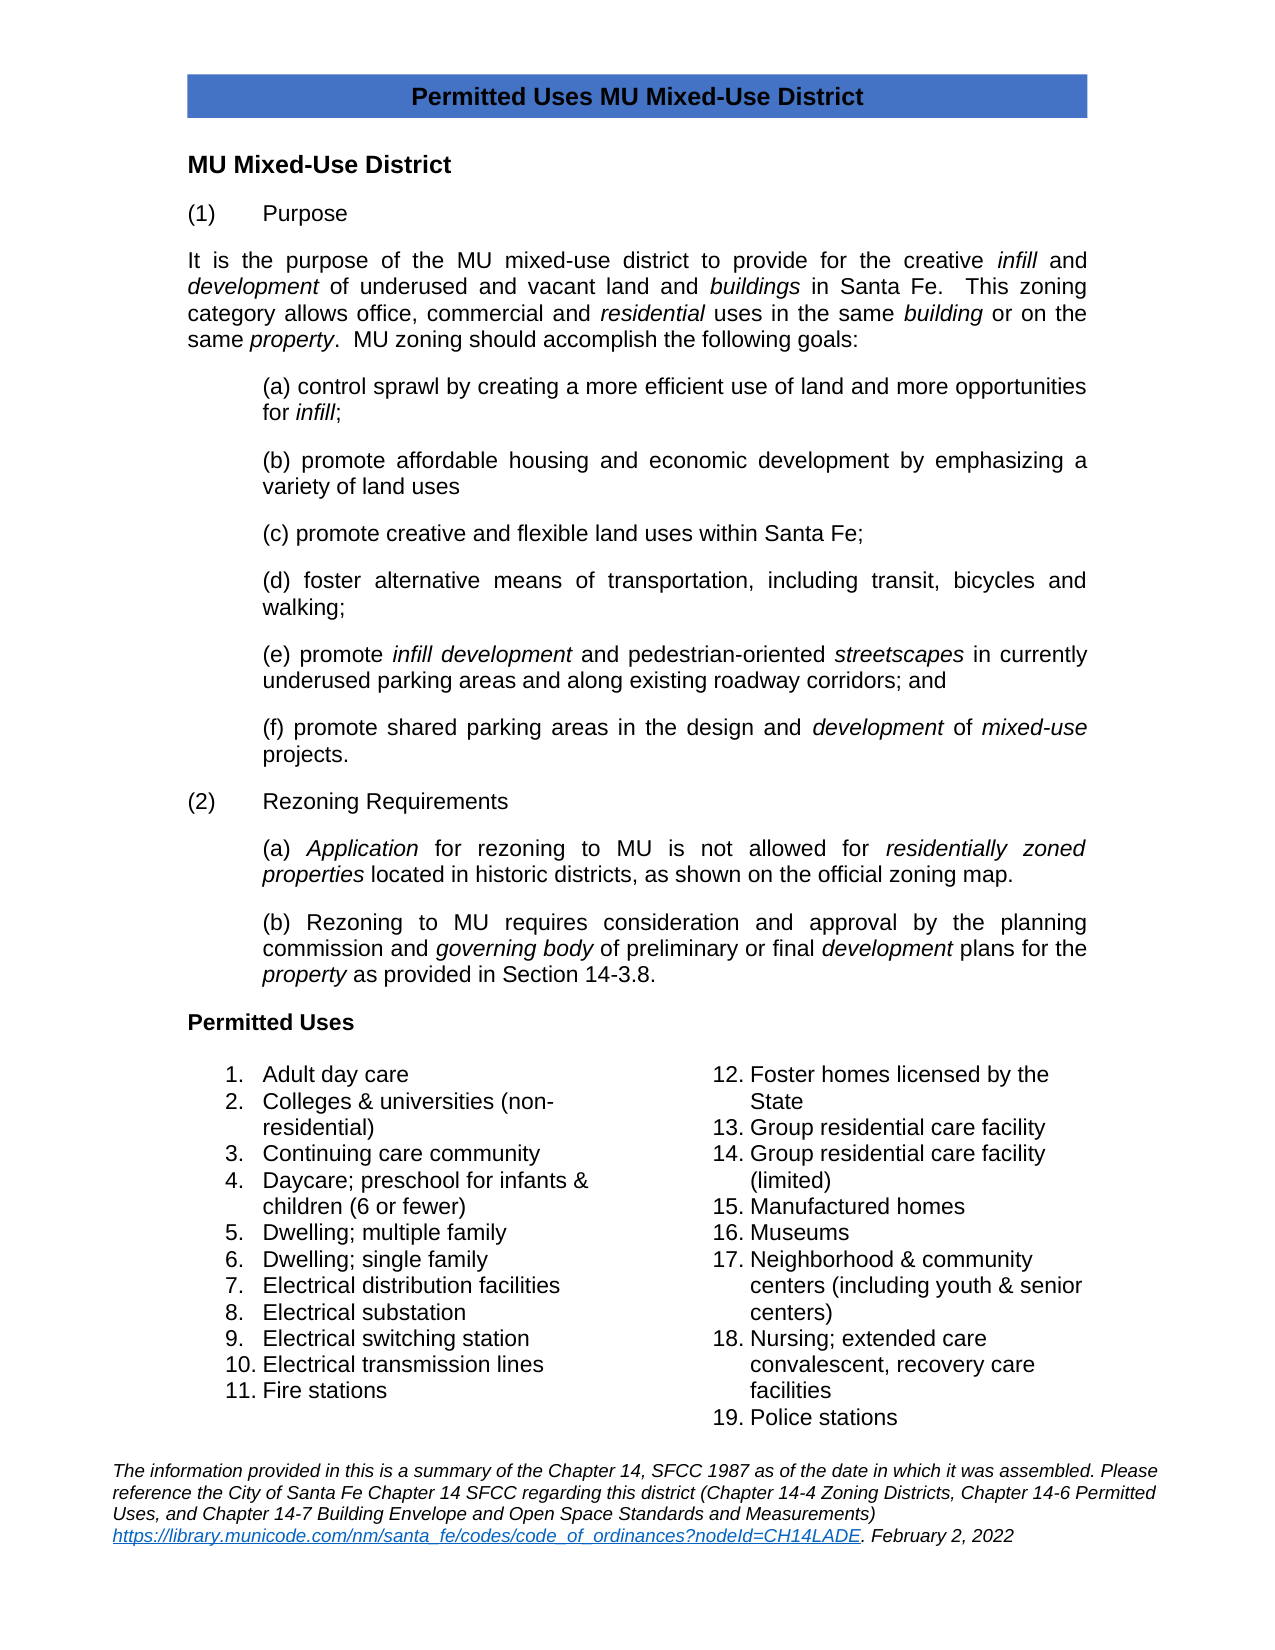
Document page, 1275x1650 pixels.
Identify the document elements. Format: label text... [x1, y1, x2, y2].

text (2) Rezoning Requirements [187, 788, 1087, 814]
list Foster homes licensed by the State [712, 1061, 1087, 1114]
list Dwelling; single family [225, 1246, 600, 1272]
text Permitted Uses [187, 1008, 1087, 1035]
text (e) promote infill development and pedestrian-oriented streetscapes in currently underused parking areas and along existing roadway corridors; and [262, 641, 1087, 693]
list Electrical transmission lines [225, 1351, 600, 1377]
text (c) promote creative and flexible land uses within Santa Fe; [262, 520, 1087, 546]
list Neighborhood & community centers (including youth & senior centers) [712, 1246, 1087, 1325]
list Colleges & universities (non-residential) [225, 1088, 600, 1140]
list Fire stations [225, 1377, 600, 1404]
text (b) Rezoning to MU requires consideration and approval by the planning commission and governing body of preliminary or final development plans for the property as provided in Section 14-3.8. [262, 909, 1087, 988]
list Manufactured homes [712, 1193, 1087, 1219]
list Museums [712, 1219, 1087, 1246]
text It is the purpose of the MU mixed-use district to provide for the creative infill and development of underused and vacant land and buildings in Santa Fe. This zoning category allows office, commercial and residential uses in the same building or on the same property. MU zoning should accomplish the following goals: [187, 247, 1087, 352]
list Continuing care community [225, 1140, 600, 1167]
list Electrical distribution facilities [225, 1272, 600, 1298]
list Group residential care facility (limited) [712, 1140, 1087, 1193]
text (b) promote affordable housing and economic development by emphasizing a variety of land uses [262, 447, 1087, 499]
text (1) Purpose [187, 199, 1087, 226]
text (a) control sprawl by creating a more efficient use of land and more opportunities for infill; [262, 373, 1087, 426]
list Adult day care [225, 1061, 600, 1088]
text (f) promote shared parking areas in the design and development of mixed-use projects. [262, 714, 1087, 767]
list Group residential care facility [712, 1114, 1087, 1140]
list Police stations [712, 1404, 1087, 1430]
list Nursing; extended care convalescent, recovery care facilities [712, 1325, 1087, 1404]
list Daycare; preschool for infants & children (6 or fewer) [225, 1167, 600, 1219]
list Dwelling; multiple family [225, 1219, 600, 1246]
text (a) Application for rezoning to MU is not allowed for residentially zoned properties located in historic districts, as shown on the official zoning map. [262, 835, 1087, 888]
subtitle MU Mixed-Use District [187, 150, 1087, 179]
list Electrical substation [225, 1298, 600, 1325]
text (d) foster alternative means of transportation, including transit, bicycles and walking; [262, 567, 1087, 620]
list Electrical switching station [225, 1325, 600, 1351]
